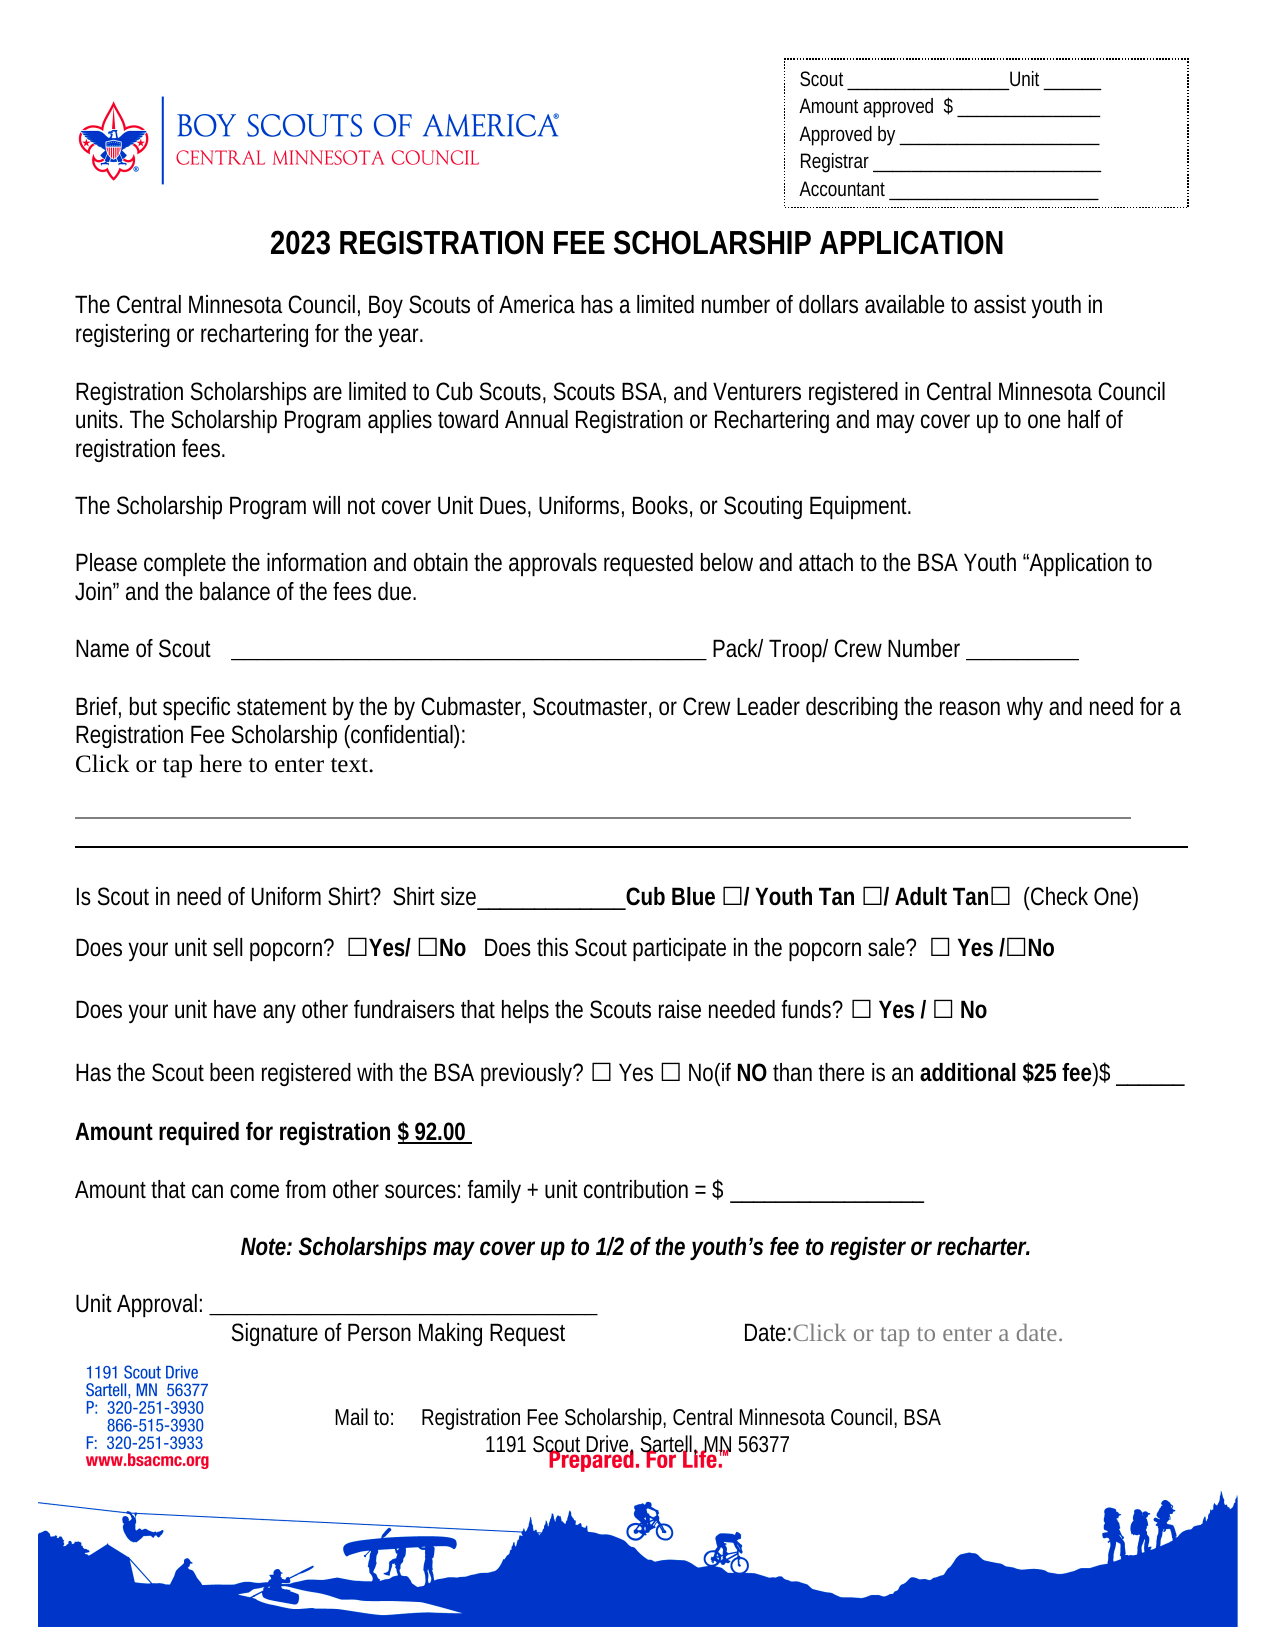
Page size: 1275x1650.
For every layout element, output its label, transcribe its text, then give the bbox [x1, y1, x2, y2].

text Note: Scholarships may cover up to 1/2 of the youth’s fee to register or recharter. [75, 1232, 1200, 1261]
text Please complete the information and obtain the approvals requested below and attach to the BSA Youth “Application to Join” and the balance of the fees due. [75, 548, 1200, 606]
text Mail to: Registration Fee Scholarship, Central Minnesota Council, BSA [75, 1404, 1200, 1431]
text 1191 Scout Drive, Sartell, MN 56377 [75, 1431, 1200, 1457]
text The Scholarship Program will not cover Unit Dues, Uniforms, Books, or Scouting Equipment. [75, 491, 1200, 520]
text Does your unit sell popcorn? Yes/ No Does this Scout participate in the popcorn sale? Yes /No [75, 929, 1200, 963]
text Does your unit have any other fundraisers that helps the Scouts raise needed funds? Yes / No [75, 992, 1200, 1026]
text Brief, but specific statement by the by Cubmaster, Scoutmaster, or Crew Leader describing the reason why and need for a Registration Fee Scholarship (confidential): [75, 692, 1200, 749]
text Signature of Person Making Request Date: [75, 1318, 1200, 1347]
text The Central Minnesota Council, Boy Scouts of America has a limited number of dollars available to assist youth in registering or rechartering for the year. [75, 291, 1200, 348]
text Is Scout in need of Uniform Shirt? Shirt sizeCub Blue / Youth Tan / Adult Tan (Check One) [75, 878, 1200, 912]
text 2023 REGISTRATION FEE SCHOLARSHIP APPLICATION [75, 224, 1200, 262]
text Name of Scout Pack/ Troop/ Crew Number [75, 634, 1200, 663]
text Amount required for registration $ 92.00 [75, 1117, 1200, 1146]
text Unit Approval: [75, 1289, 1200, 1318]
text Has the Scout been registered with the BSA previously? Yes No(if NO than there is an additional $25 fee)$ [75, 1055, 1200, 1089]
text Amount that can come from other sources: family + unit contribution = $ [75, 1175, 1200, 1203]
text Registration Scholarships are limited to Cub Scouts, Scouts BSA, and Venturers registered in Central Minnesota Council units. The Scholarship Program applies toward Annual Registration or Rechartering and may cover up to one half of registration fees. [75, 376, 1200, 462]
